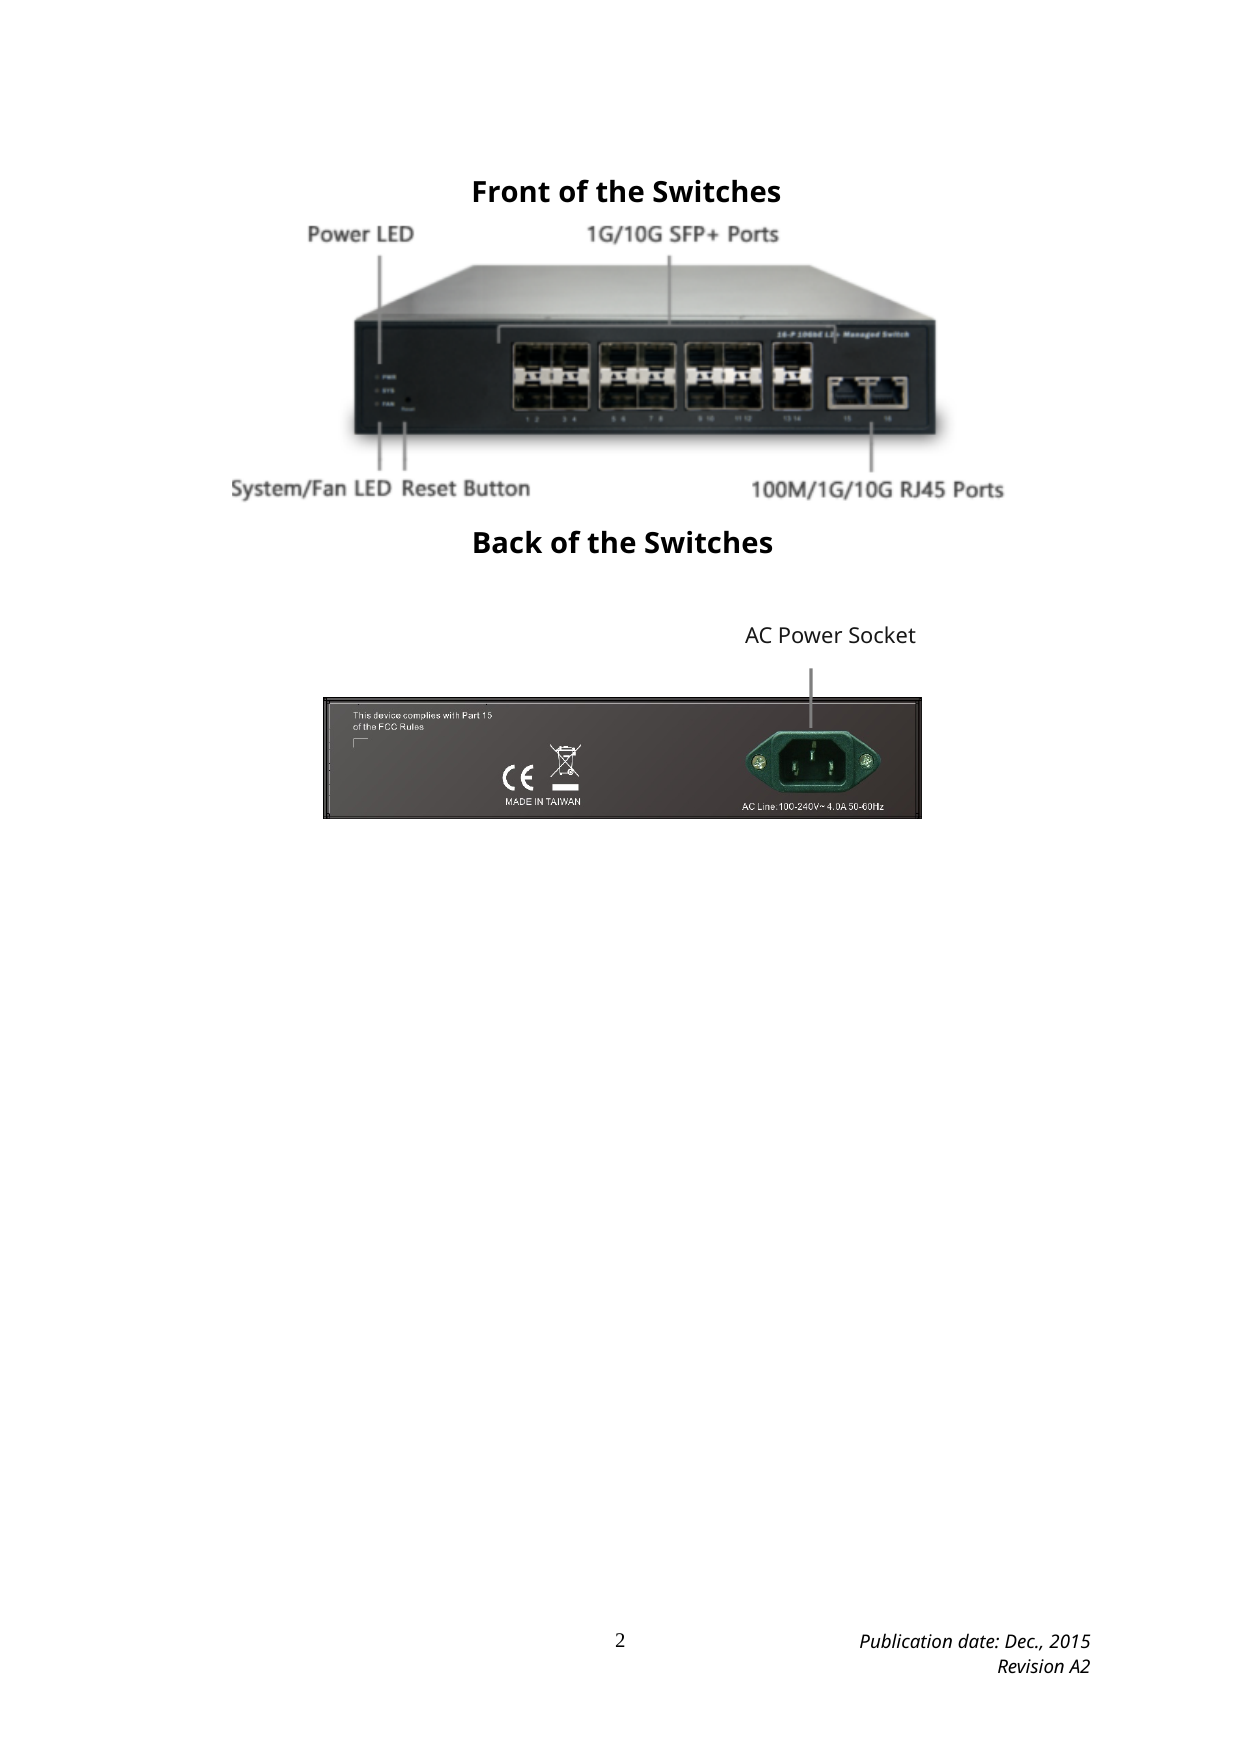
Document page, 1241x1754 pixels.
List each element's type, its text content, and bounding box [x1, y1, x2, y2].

text Back of the Switches [150, 522, 1095, 562]
text Front of the Switches [160, 171, 1092, 211]
picture [323, 697, 922, 819]
picture [232, 221, 1011, 504]
